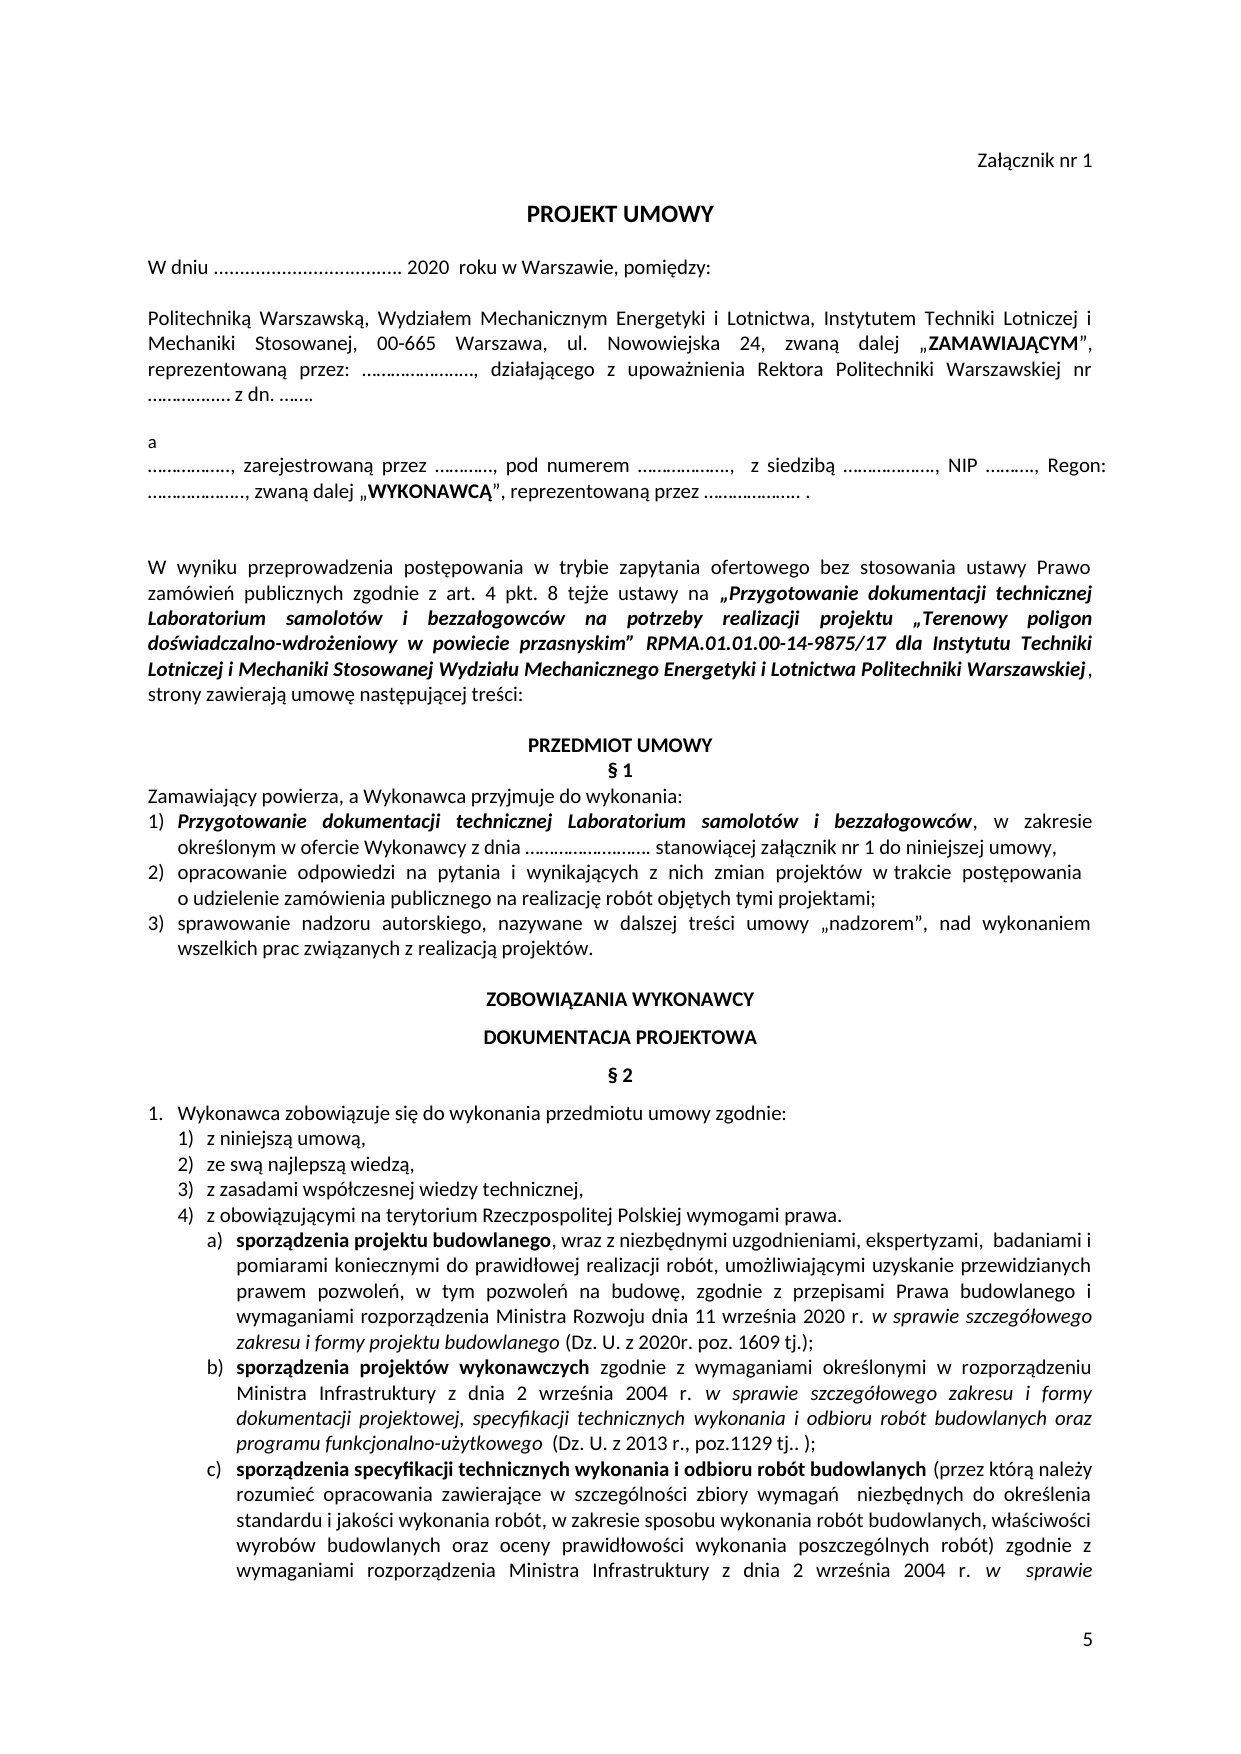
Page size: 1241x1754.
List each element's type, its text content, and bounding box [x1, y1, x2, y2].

list z zasadami współczesnej wiedzy technicznej, [177, 1176, 1093, 1202]
text PROJEKT UMOWY [148, 198, 1093, 229]
text a [148, 430, 1093, 453]
text W wyniku przeprowadzenia postępowania w trybie zapytania ofertowego bez stosowania ustawy Prawo zamówień publicznych zgodnie z art. 4 pkt. 8 tejże ustawy na „Przygotowanie dokumentacji technicznej Laboratorium samolotów i bezzałogowców na potrzeby realizacji projektu „Terenowy poligon doświadczalno-wdrożeniowy w powiecie przasnyskim” RPMA.01.01.00-14-9875/17 dla Instytutu Techniki Lotniczej i Mechaniki Stosowanej Wydziału Mechanicznego Energetyki i Lotnictwa Politechniki Warszawskiej, strony zawierają umowę następującej treści: [148, 554, 1093, 707]
text Załącznik nr 1 [148, 148, 1093, 173]
list z niniejszą umową, [177, 1126, 1093, 1151]
list sprawowanie nadzoru autorskiego, nazywane w dalszej treści umowy „nadzorem”, nad wykonaniem wszelkich prac związanych z realizacją projektów. [148, 910, 1093, 961]
text § 1 [148, 758, 1093, 783]
list Wykonawca zobowiązuje się do wykonania przedmiotu umowy zgodnie: [148, 1100, 1093, 1126]
text ZOBOWIĄZANIA WYKONAWCY [148, 986, 1093, 1012]
list DOKUMENTACJA PROJEKTOWA [148, 1024, 1093, 1050]
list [207, 1456, 1092, 1583]
list Zamawiający powierza, a Wykonawca przyjmuje do wykonania: [148, 783, 1093, 808]
text W dniu .................................... 2020 roku w Warszawie, pomiędzy: [148, 254, 1093, 280]
text …………….., zarejestrowaną przez …………, pod numerem ………………., z siedzibą ………………., NIP ………., Regon: ……………….., zwaną dalej „WYKONAWCĄ”, reprezentowaną przez ……………….. . [148, 453, 1108, 503]
list opracowanie odpowiedzi na pytania i wynikających z nich zmian projektów w trakcie postępowania o udzielenie zamówienia publicznego na realizację robót objętych tymi projektami; [148, 859, 1093, 910]
text § 2 [148, 1062, 1093, 1088]
text Politechniką Warszawską, Wydziałem Mechanicznym Energetyki i Lotnictwa, Instytutem Techniki Lotniczej i Mechaniki Stosowanej, 00-665 Warszawa, ul. Nowowiejska 24, zwaną dalej „ZAMAWIAJĄCYM”, reprezentowaną przez: ………………..…, działającego z upoważnienia Rektora Politechniki Warszawskiej nr …………..… z dn. ……. [148, 305, 1093, 407]
list z obowiązującymi na terytorium Rzeczpospolitej Polskiej wymogami prawa. [177, 1202, 1093, 1227]
list sporządzenia projektów wykonawczych zgodnie z wymaganiami określonymi w rozporządzeniu Ministra Infrastruktury z dnia 2 września 2004 r. w sprawie szczegółowego zakresu i formy dokumentacji projektowej, specyfikacji technicznych wykonania i odbioru robót budowlanych oraz programu funkcjonalno-użytkowego (Dz. U. z 2013 r., poz.1129 tj.. ); [207, 1354, 1092, 1456]
list ze swą najlepszą wiedzą, [177, 1151, 1093, 1176]
list Przygotowanie dokumentacji technicznej Laboratorium samolotów i bezzałogowców, w zakresie określonym w ofercie Wykonawcy z dnia ……………….……. stanowiącej załącznik nr 1 do niniejszej umowy, [148, 808, 1093, 859]
text PRZEDMIOT UMOWY [148, 732, 1093, 758]
list sporządzenia projektu budowlanego, wraz z niezbędnymi uzgodnieniami, ekspertyzami, badaniami i pomiarami koniecznymi do prawidłowej realizacji robót, umożliwiającymi uzyskanie przewidzianych prawem pozwoleń, w tym pozwoleń na budowę, zgodnie z przepisami Prawa budowlanego i wymaganiami rozporządzenia Ministra Rozwoju dnia 11 września 2020 r. w sprawie szczegółowego zakresu i formy projektu budowlanego (Dz. U. z 2020r. poz. 1609 tj.); [207, 1227, 1092, 1354]
